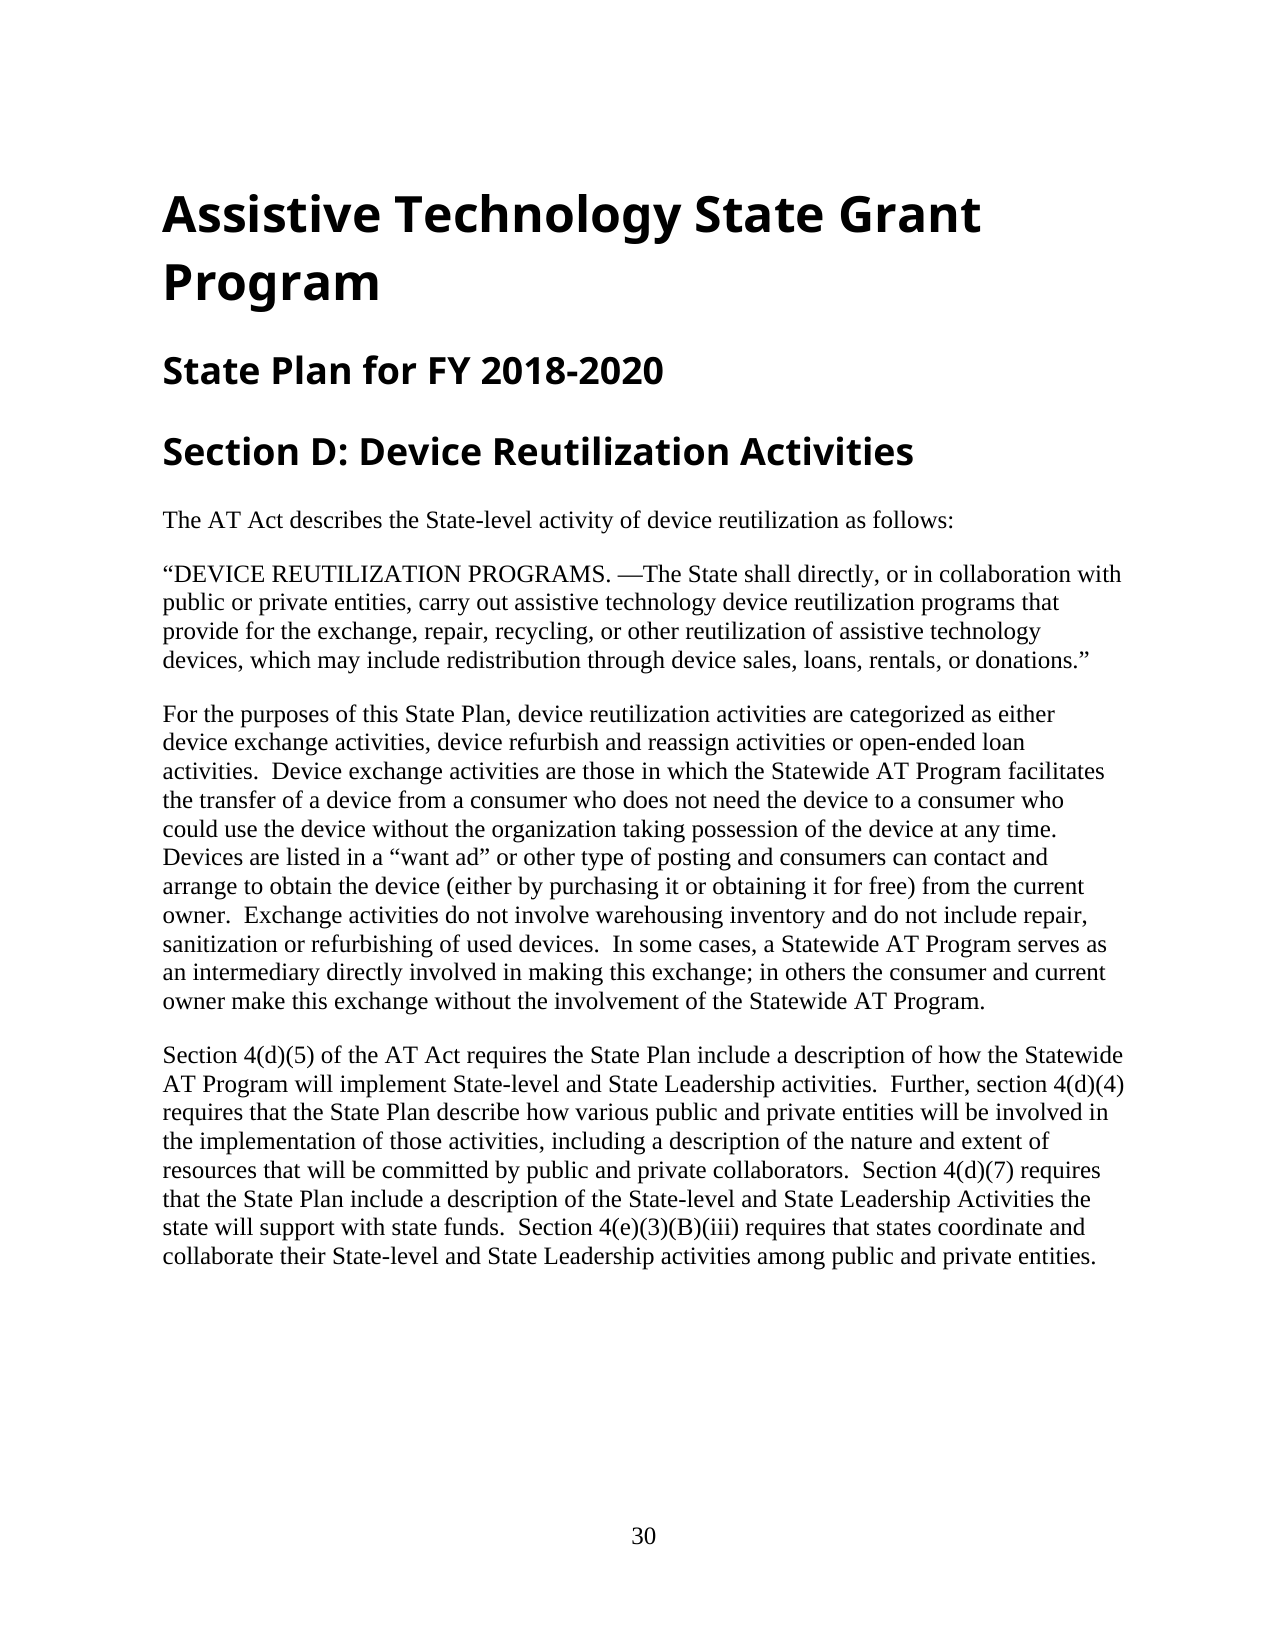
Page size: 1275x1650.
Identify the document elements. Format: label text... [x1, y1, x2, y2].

text “DEVICE REUTILIZATION PROGRAMS. —The State shall directly, or in collaboration with public or private entities, carry out assistive technology device reutilization programs that provide for the exchange, repair, recycling, or other reutilization of assistive technology devices, which may include redistribution through device sales, loans, rentals, or donations.” [162, 559, 1125, 674]
subtitle Device Reutilization Activities [162, 425, 1125, 476]
text State Plan for FY 2018-2020 [162, 344, 1125, 396]
text Assistive Technology State Grant Program [162, 179, 1125, 315]
text For the purposes of this State Plan, device reutilization activities are categorized as either device exchange activities, device refurbish and reassign activities or open-ended loan activities. Device exchange activities are those in which the Statewide AT Program facilitates the transfer of a device from a consumer who does not need the device to a consumer who could use the device without the organization taking possession of the device at any time. Devices are listed in a “want ad” or other type of posting and consumers can contact and arrange to obtain the device (either by purchasing it or obtaining it for free) from the current owner. Exchange activities do not involve warehousing inventory and do not include repair, sanitization or refurbishing of used devices. In some cases, a Statewide AT Program serves as an intermediary directly involved in making this exchange; in others the consumer and current owner make this exchange without the involvement of the Statewide AT Program. [162, 699, 1125, 1015]
text Section 4(d)(5) of the AT Act requires the State Plan include a description of how the Statewide AT Program will implement State-level and State Leadership activities. Further, section 4(d)(4) requires that the State Plan describe how various public and private entities will be involved in the implementation of those activities, including a description of the nature and extent of resources that will be committed by public and private collaborators. Section 4(d)(7) requires that the State Plan include a description of the State-level and State Leadership Activities the state will support with state funds. Section 4(e)(3)(B)(iii) requires that states coordinate and collaborate their State-level and State Leadership activities among public and private entities. [162, 1040, 1125, 1270]
text The AT Act describes the State-level activity of device reutilization as follows: [162, 505, 1125, 534]
